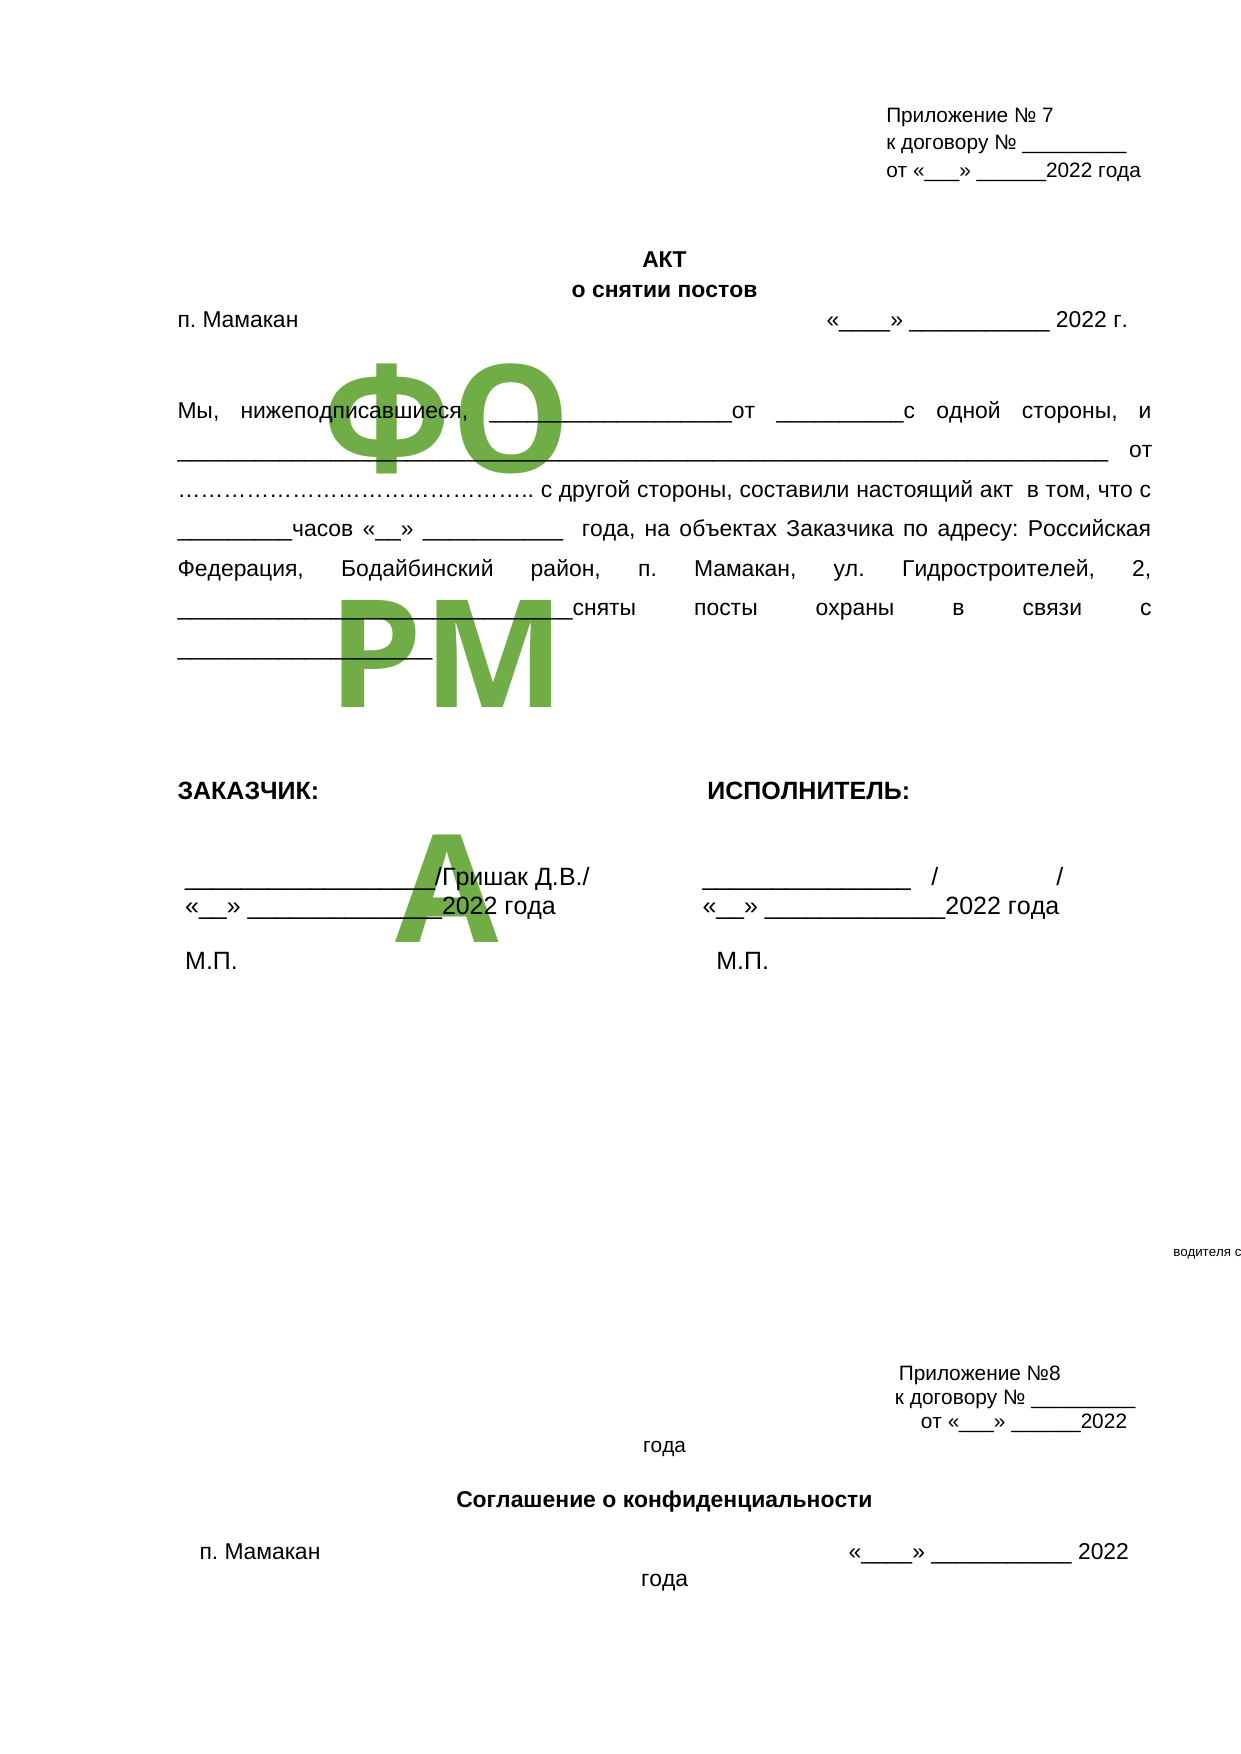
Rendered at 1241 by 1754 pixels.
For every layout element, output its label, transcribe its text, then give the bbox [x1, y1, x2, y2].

text Мы, нижеподписавшиеся, ___________________от __________с одной стороны, и _________________________________________________________________________ от ……………………………………….. с другой стороны, составили настоящий акт в том, что с _________часов «__» ___________ года, на объектах Заказчика по адресу: Российская Федерация, Бодайбинский район, п. Мамакан, ул. Гидростроителей, 2, _______________________________сняты посты охраны в связи с ____________________ [177, 397, 1152, 660]
text от «___» ______2022 года [886, 158, 1152, 182]
text п. Мамакан «____» ___________ 2022 года [177, 1538, 1152, 1591]
text водителя специа [1149, 1244, 1240, 1270]
text Приложение №8 [177, 1361, 1152, 1385]
text от «___» ______2022 года [177, 1409, 1152, 1457]
text к договору № _________ [177, 1385, 1152, 1409]
table_header __________________/Гришак Д.В./ «__» ______________2022 года М.П. [174, 862, 691, 1067]
text к договору № _________ [886, 130, 1152, 154]
text Приложение № 7 [886, 103, 1152, 127]
text ЗАКАЗЧИК: ИСПОЛНИТЕЛЬ: [177, 776, 1152, 805]
text Соглашение о конфиденциальности [177, 1486, 1152, 1512]
text п. Мамакан «____» ___________ 2022 г. [177, 306, 1152, 332]
text АКТ о снятии постов [177, 246, 1152, 302]
table_header _______________ / / «__» _____________2022 года М.П. [691, 862, 1148, 1067]
